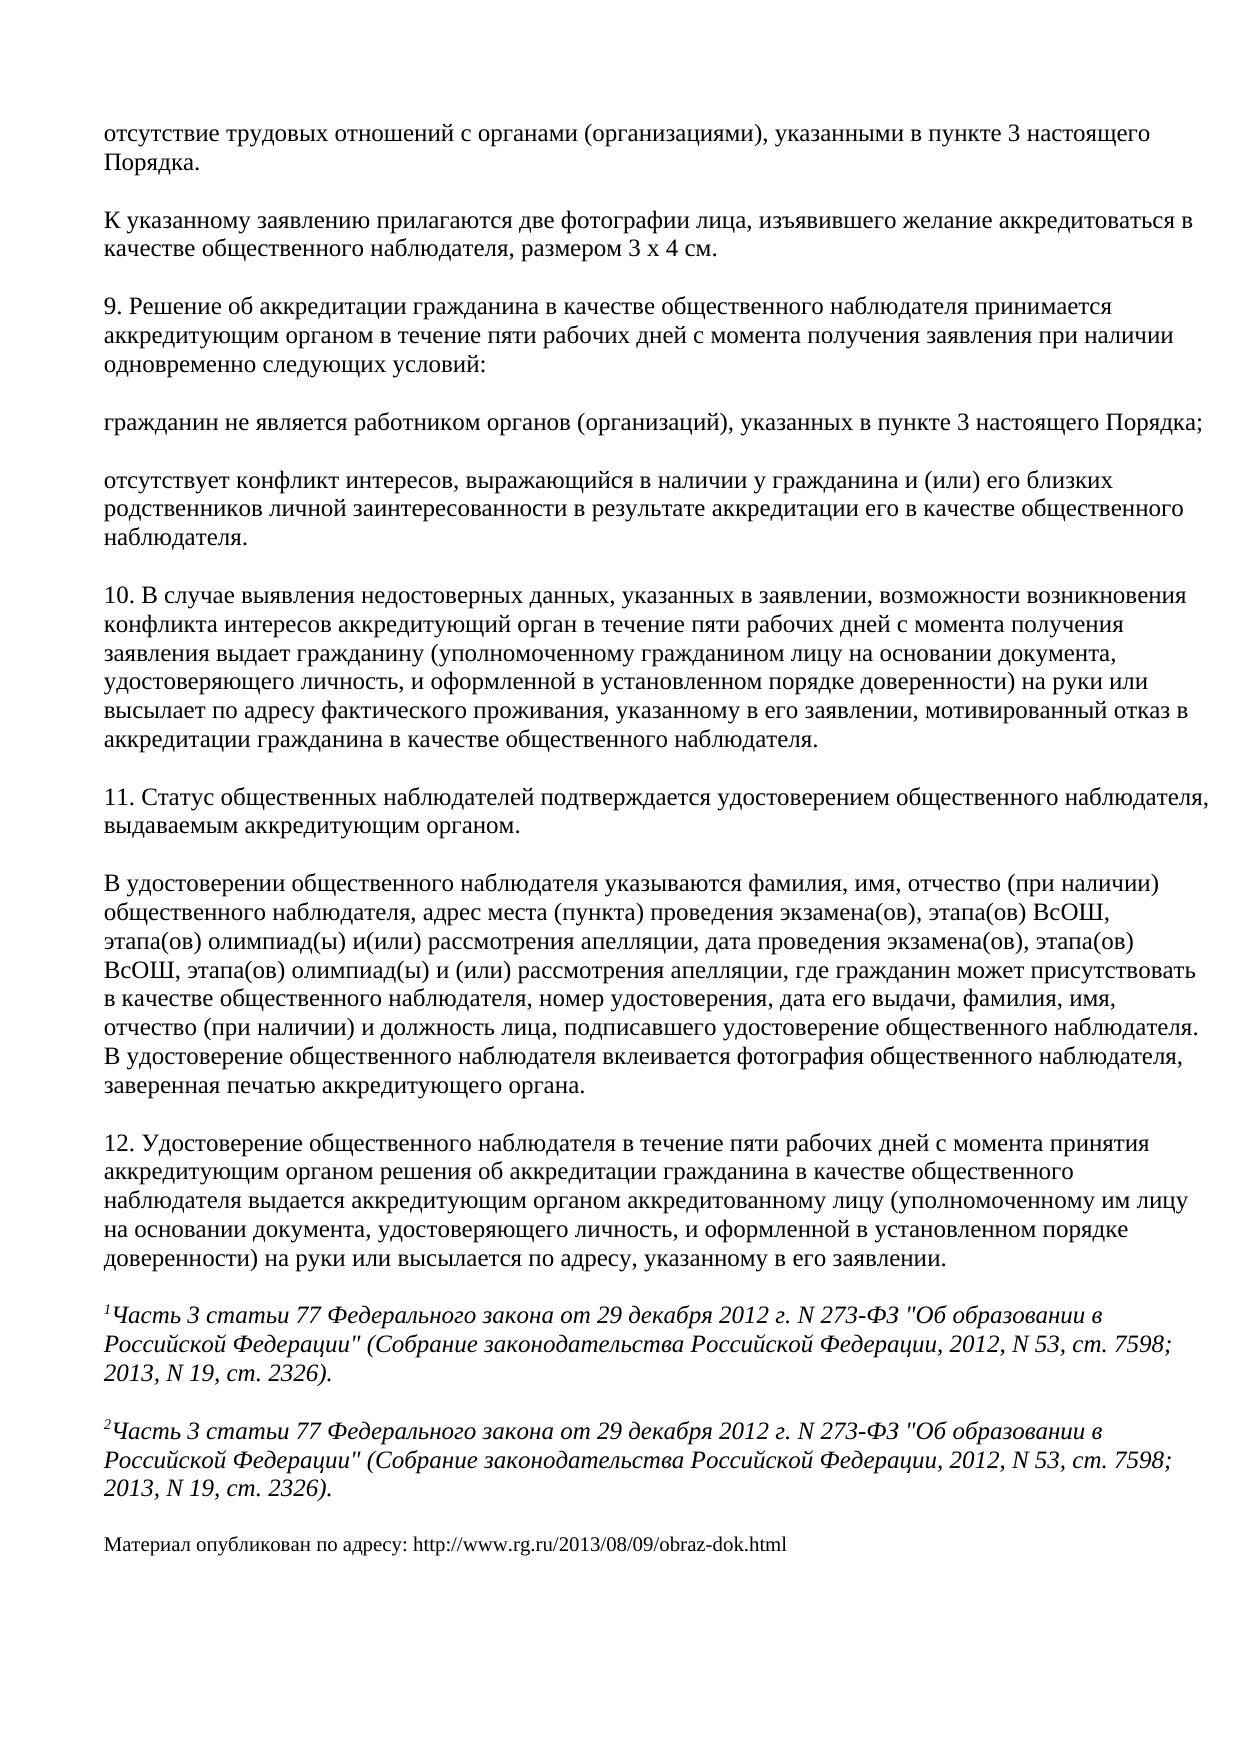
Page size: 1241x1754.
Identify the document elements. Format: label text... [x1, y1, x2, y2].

text 12. Удостоверение общественного наблюдателя в течение пяти рабочих дней с момента принятия аккредитующим органом решения об аккредитации гражданина в качестве общественного наблюдателя выдается аккредитующим органом аккредитованному лицу (уполномоченному им лицу на основании документа, удостоверяющего личность, и оформленной в установленном порядке доверенности) на руки или высылается по адресу, указанному в его заявлении. [103, 1128, 1211, 1271]
text 1Часть 3 статьи 77 Федерального закона от 29 декабря 2012 г. N 273-ФЗ "Об образовании в Российской Федерации" (Собрание законодательства Российской Федерации, 2012, N 53, ст. 7598; 2013, N 19, ст. 2326). [103, 1301, 1211, 1387]
text гражданин не является работником органов (организаций), указанных в пункте 3 настоящего Порядка; [103, 407, 1211, 436]
text В удостоверении общественного наблюдателя указываются фамилия, имя, отчество (при наличии) общественного наблюдателя, адрес места (пункта) проведения экзамена(ов), этапа(ов) ВсОШ, этапа(ов) олимпиад(ы) и(или) рассмотрения апелляции, дата проведения экзамена(ов), этапа(ов) ВсОШ, этапа(ов) олимпиад(ы) и (или) рассмотрения апелляции, где гражданин может присутствовать в качестве общественного наблюдателя, номер удостоверения, дата его выдачи, фамилия, имя, отчество (при наличии) и должность лица, подписавшего удостоверение общественного наблюдателя. В удостоверение общественного наблюдателя вклеивается фотография общественного наблюдателя, заверенная печатью аккредитующего органа. [103, 868, 1211, 1098]
text 11. Статус общественных наблюдателей подтверждается удостоверением общественного наблюдателя, выдаваемым аккредитующим органом. [103, 782, 1211, 839]
text 2Часть 3 статьи 77 Федерального закона от 29 декабря 2012 г. N 273-ФЗ "Об образовании в Российской Федерации" (Собрание законодательства Российской Федерации, 2012, N 53, ст. 7598; 2013, N 19, ст. 2326). [103, 1416, 1211, 1502]
text 9. Решение об аккредитации гражданина в качестве общественного наблюдателя принимается аккредитующим органом в течение пяти рабочих дней с момента получения заявления при наличии одновременно следующих условий: [103, 291, 1211, 378]
text К указанному заявлению прилагаются две фотографии лица, изъявившего желание аккредитоваться в качестве общественного наблюдателя, размером 3 х 4 см. [103, 205, 1211, 262]
text Материал опубликован по адресу: http://www.rg.ru/2013/08/09/obraz-dok.html [103, 1531, 1211, 1556]
text отсутствие трудовых отношений с органами (организациями), указанными в пункте 3 настоящего Порядка. [103, 118, 1211, 176]
text 10. В случае выявления недостоверных данных, указанных в заявлении, возможности возникновения конфликта интересов аккредитующий орган в течение пяти рабочих дней с момента получения заявления выдает гражданину (уполномоченному гражданином лицу на основании документа, удостоверяющего личность, и оформленной в установленном порядке доверенности) на руки или высылает по адресу фактического проживания, указанному в его заявлении, мотивированный отказ в аккредитации гражданина в качестве общественного наблюдателя. [103, 580, 1211, 753]
text отсутствует конфликт интересов, выражающийся в наличии у гражданина и (или) его близких родственников личной заинтересованности в результате аккредитации его в качестве общественного наблюдателя. [103, 465, 1211, 551]
